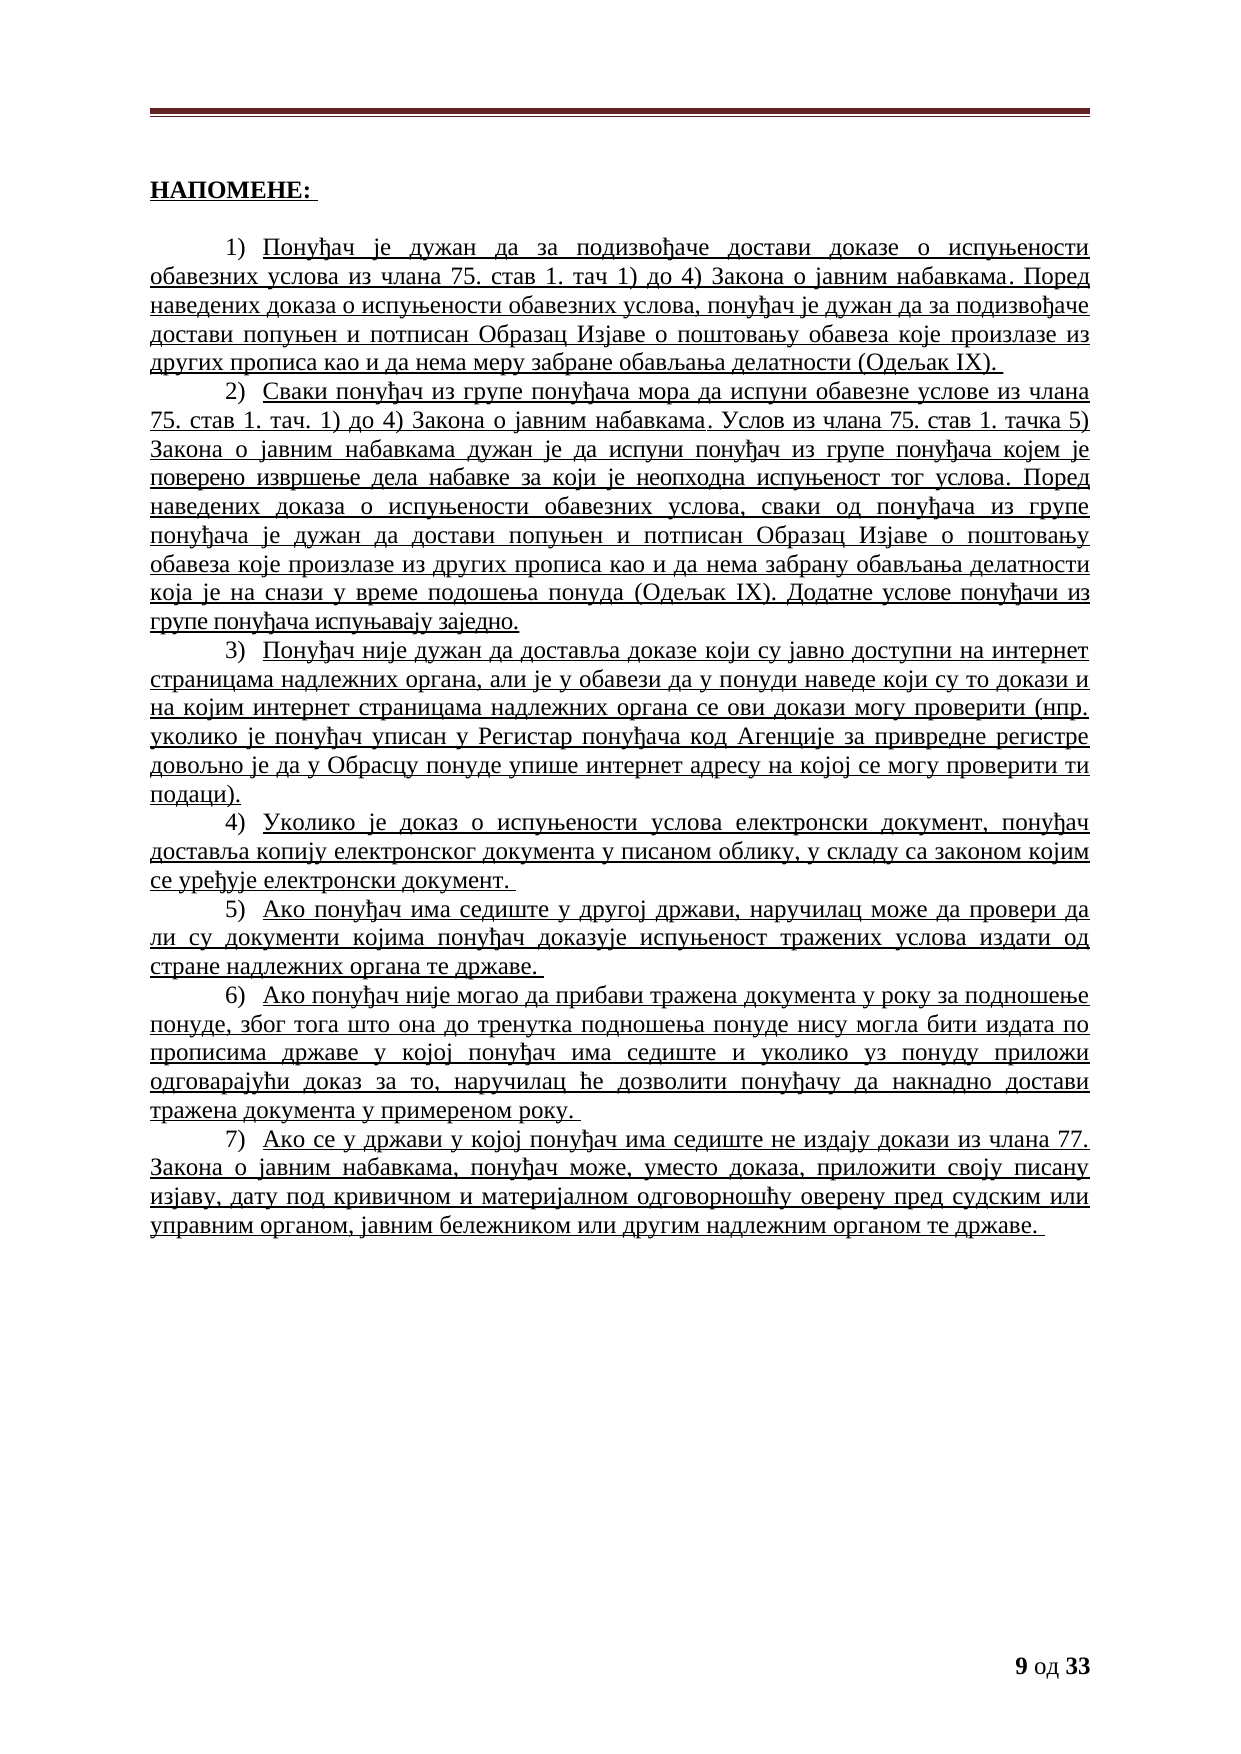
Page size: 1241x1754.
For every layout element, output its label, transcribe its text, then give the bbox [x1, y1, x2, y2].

text НАПОМЕНЕ: [150, 175, 1090, 204]
list Ако понуђач није могао да прибави тражена документа у року за подношење понуде, због тога што она до тренутка подношења понуде нису могла бити издата по прописима државе у којој понуђач има седиште и уколико уз понуду приложи одговарајући доказ за то, наручилац ће дозволити понуђачу да накнадно достави тражена документа у примереном року. [150, 980, 1090, 1034]
list Ако понуђач има седиште у другој држави, наручилац може да провери да ли су документи којима понуђач доказује испуњеност тражених услова издати од стране надлежних органа те државе. [150, 949, 1090, 980]
list Ако понуђач није могао да прибави тражена документа у року за подношење понуде, због тога што она до тренутка подношења понуде нису могла бити издата по прописима државе у којој понуђач има седиште и уколико уз понуду приложи одговарајући доказ за то, наручилац ће дозволити понуђачу да накнадно достави тражена документа у примереном року. [150, 1064, 1090, 1091]
list Понуђач је дужан да за подизвођаче достави доказе о испуњености обавезних услова из члана 75. став 1. тач 1) до 4) Закона о јавним набавкама. Поред наведених доказа о испуњености обавезних услова, понуђач је дужан да за подизвођаче достави попуњен и потписан Образац Изјаве о поштовању обавезa које произлазе из других прописа као и да нема меру забране обављања делатности (Одељак IX). [150, 316, 1090, 344]
list Ако понуђач није могао да прибави тражена документа у року за подношење понуде, због тога што она до тренутка подношења понуде нису могла бити издата по прописима државе у којој понуђач има седиште и уколико уз понуду приложи одговарајући доказ за то, наручилац ће дозволити понуђачу да накнадно достави тражена документа у примереном року. [150, 1093, 1090, 1124]
list Понуђач је дужан да за подизвођаче достави доказе о испуњености обавезних услова из члана 75. став 1. тач 1) до 4) Закона о јавним набавкама. Поред наведених доказа о испуњености обавезних услова, понуђач је дужан да за подизвођаче достави попуњен и потписан Образац Изјаве о поштовању обавезa које произлазе из других прописа као и да нема меру забране обављања делатности (Одељак IX). [150, 232, 1090, 286]
list Понуђач је дужан да за подизвођаче достави доказе о испуњености обавезних услова из члана 75. став 1. тач 1) до 4) Закона о јавним набавкама. Поред наведених доказа о испуњености обавезних услова, понуђач је дужан да за подизвођаче достави попуњен и потписан Образац Изјаве о поштовању обавезa које произлазе из других прописа као и да нема меру забране обављања делатности (Одељак IX). [150, 288, 1090, 315]
list Ако се у држави у којој понуђач има седиште не издају докази из члана 77. Закона о јавним набавкама, понуђач може, уместо доказа, приложити своју писану изјаву, дату под кривичном и материјалном одговорношћу оверену пред судским или управним органом, јавним бележником или другим надлежним органом те државе. [150, 1179, 1090, 1206]
list Понуђач није дужан да доставља доказе који су јавно доступни на интернет страницама надлежних органа, али је у обавези да у понуди наведе који су то докази и на којим интернет страницама надлежних органа се ови докази могу проверити (нпр. уколико је понуђач уписан у Регистар понуђача код Агенције за привредне регистре довољно је да у Обрасцу понуде упише интернет адресу на којој се могу проверити ти подаци). [150, 690, 1090, 746]
list Понуђач није дужан да доставља доказе који су јавно доступни на интернет страницама надлежних органа, али је у обавези да у понуди наведе који су то докази и на којим интернет страницама надлежних органа се ови докази могу проверити (нпр. уколико је понуђач уписан у Регистар понуђача код Агенције за привредне регистре довољно је да у Обрасцу понуде упише интернет адресу на којој се могу проверити ти подаци). [150, 748, 1090, 775]
list Понуђач је дужан да за подизвођаче достави доказе о испуњености обавезних услова из члана 75. став 1. тач 1) до 4) Закона о јавним набавкама. Поред наведених доказа о испуњености обавезних услова, понуђач је дужан да за подизвођаче достави попуњен и потписан Образац Изјаве о поштовању обавезa које произлазе из других прописа као и да нема меру забране обављања делатности (Одељак IX). [150, 345, 1090, 376]
list Уколико је доказ о испуњености услова електронски документ, понуђач доставља копију електронског документа у писаном облику, у складу са законом којим се уређује електронски документ. [150, 863, 1090, 894]
list Сваки понуђач из групе понуђача мора да испуни обавезне услове из члана 75. став 1. тач. 1) до 4) Закона о јавним набавкама. Услов из члана 75. став 1. тачка 5) Закона о јавним набавкама дужан је да испуни понуђач из групе понуђача којем је поверено извршење дела набавке за који је неопходна испуњеност тог услова. Поред наведених доказа о испуњености обавезних услова, сваки од понуђача из групе понуђача је дужан да достави попуњен и потписан Образац Изјаве о поштовању обавезa које произлазе из других прописа као и да нема забрану обављања делатности која је на снази у време подошења понуда (Одељак IX). Додатне услове понуђачи из групе понуђача испуњавају заједно. [150, 376, 1090, 430]
list Ако се у држави у којој понуђач има седиште не издају докази из члана 77. Закона о јавним набавкама, понуђач може, уместо доказа, приложити своју писану изјаву, дату под кривичном и материјалном одговорношћу оверену пред судским или управним органом, јавним бележником или другим надлежним органом те државе. [150, 1124, 1090, 1177]
list Ако се у држави у којој понуђач има седиште не издају докази из члана 77. Закона о јавним набавкама, понуђач може, уместо доказа, приложити своју писану изјаву, дату под кривичном и материјалном одговорношћу оверену пред судским или управним органом, јавним бележником или другим надлежним органом те државе. [150, 1208, 1090, 1239]
list Ако понуђач има седиште у другој држави, наручилац може да провери да ли су документи којима понуђач доказује испуњеност тражених услова издати од стране надлежних органа те државе. [150, 894, 1090, 947]
list Уколико је доказ о испуњености услова електронски документ, понуђач доставља копију електронског документа у писаном облику, у складу са законом којим се уређује електронски документ. [150, 807, 1090, 861]
list Понуђач није дужан да доставља доказе који су јавно доступни на интернет страницама надлежних органа, али је у обавези да у понуди наведе који су то докази и на којим интернет страницама надлежних органа се ови докази могу проверити (нпр. уколико је понуђач уписан у Регистар понуђача код Агенције за привредне регистре довољно је да у Обрасцу понуде упише интернет адресу на којој се могу проверити ти подаци). [150, 635, 1090, 689]
list Ако понуђач није могао да прибави тражена документа у року за подношење понуде, због тога што она до тренутка подношења понуде нису могла бити издата по прописима државе у којој понуђач има седиште и уколико уз понуду приложи одговарајући доказ за то, наручилац ће дозволити понуђачу да накнадно достави тражена документа у примереном року. [150, 1035, 1090, 1062]
list Понуђач није дужан да доставља доказе који су јавно доступни на интернет страницама надлежних органа, али је у обавези да у понуди наведе који су то докази и на којим интернет страницама надлежних органа се ови докази могу проверити (нпр. уколико је понуђач уписан у Регистар понуђача код Агенције за привредне регистре довољно је да у Обрасцу понуде упише интернет адресу на којој се могу проверити ти подаци). [150, 776, 1090, 807]
